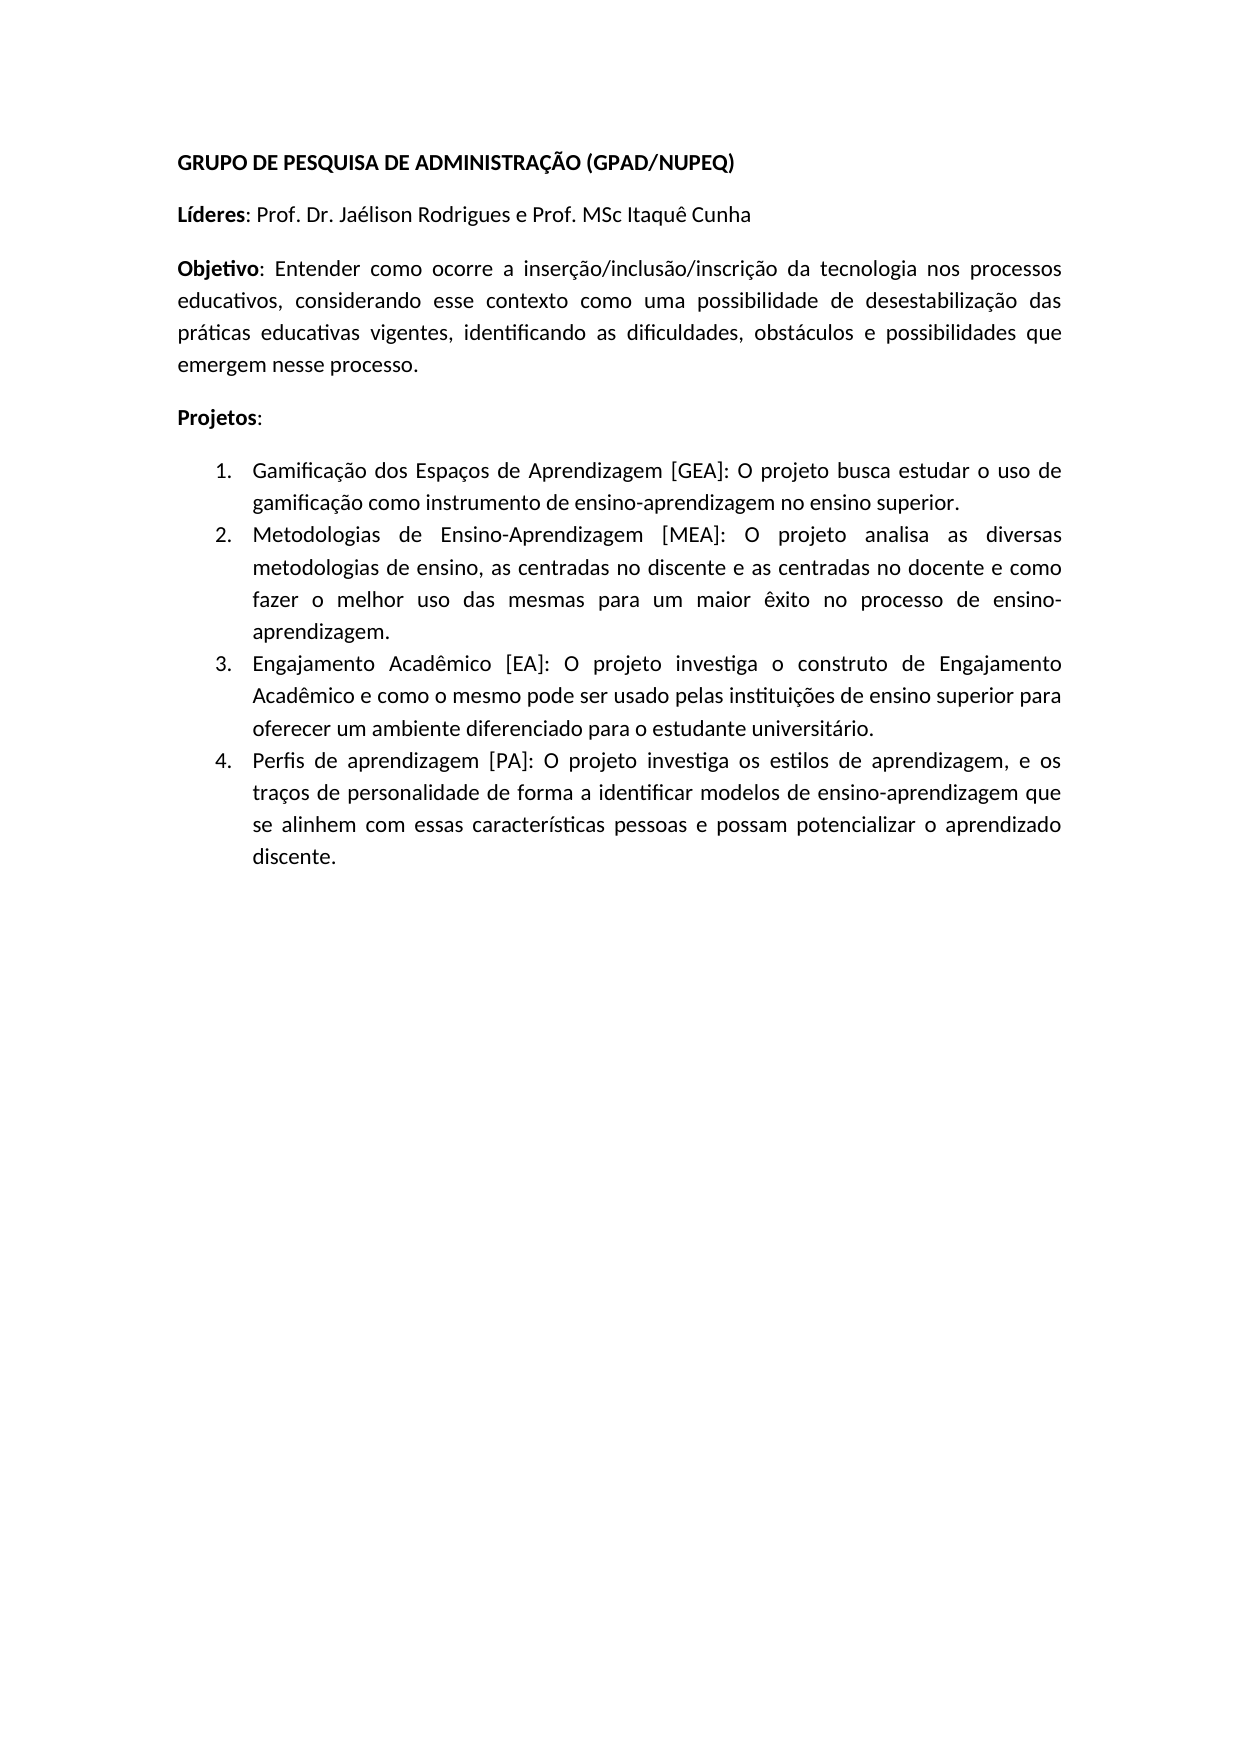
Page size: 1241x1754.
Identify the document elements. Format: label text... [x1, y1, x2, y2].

list Engajamento Acadêmico [EA]: O projeto investiga o construto de Engajamento Acadêmico e como o mesmo pode ser usado pelas instituições de ensino superior para oferecer um ambiente diferenciado para o estudante universitário. [215, 649, 1063, 742]
list Perfis de aprendizagem [PA]: O projeto investiga os estilos de aprendizagem, e os traços de personalidade de forma a identificar modelos de ensino-aprendizagem que se alinhem com essas características pessoas e possam potencializar o aprendizado discente. [215, 746, 1063, 871]
list Gamificação dos Espaços de Aprendizagem [GEA]: O projeto busca estudar o uso de gamificação como instrumento de ensino-aprendizagem no ensino superior. [215, 456, 1063, 516]
text Objetivo: Entender como ocorre a inserção/inclusão/inscrição da tecnologia nos processos educativos, considerando esse contexto como uma possibilidade de desestabilização das práticas educativas vigentes, identificando as dificuldades, obstáculos e possibilidades que emergem nesse processo. [177, 254, 1063, 378]
text Líderes: Prof. Dr. Jaélison Rodrigues e Prof. MSc Itaquê Cunha [177, 201, 1063, 229]
text Projetos: [177, 403, 1063, 431]
text GRUPO DE PESQUISA DE ADMINISTRAÇÃO (GPAD/NUPEQ) [177, 148, 1063, 176]
list Metodologias de Ensino-Aprendizagem [MEA]: O projeto analisa as diversas metodologias de ensino, as centradas no discente e as centradas no docente e como fazer o melhor uso das mesmas para um maior êxito no processo de ensino-aprendizagem. [215, 521, 1063, 645]
